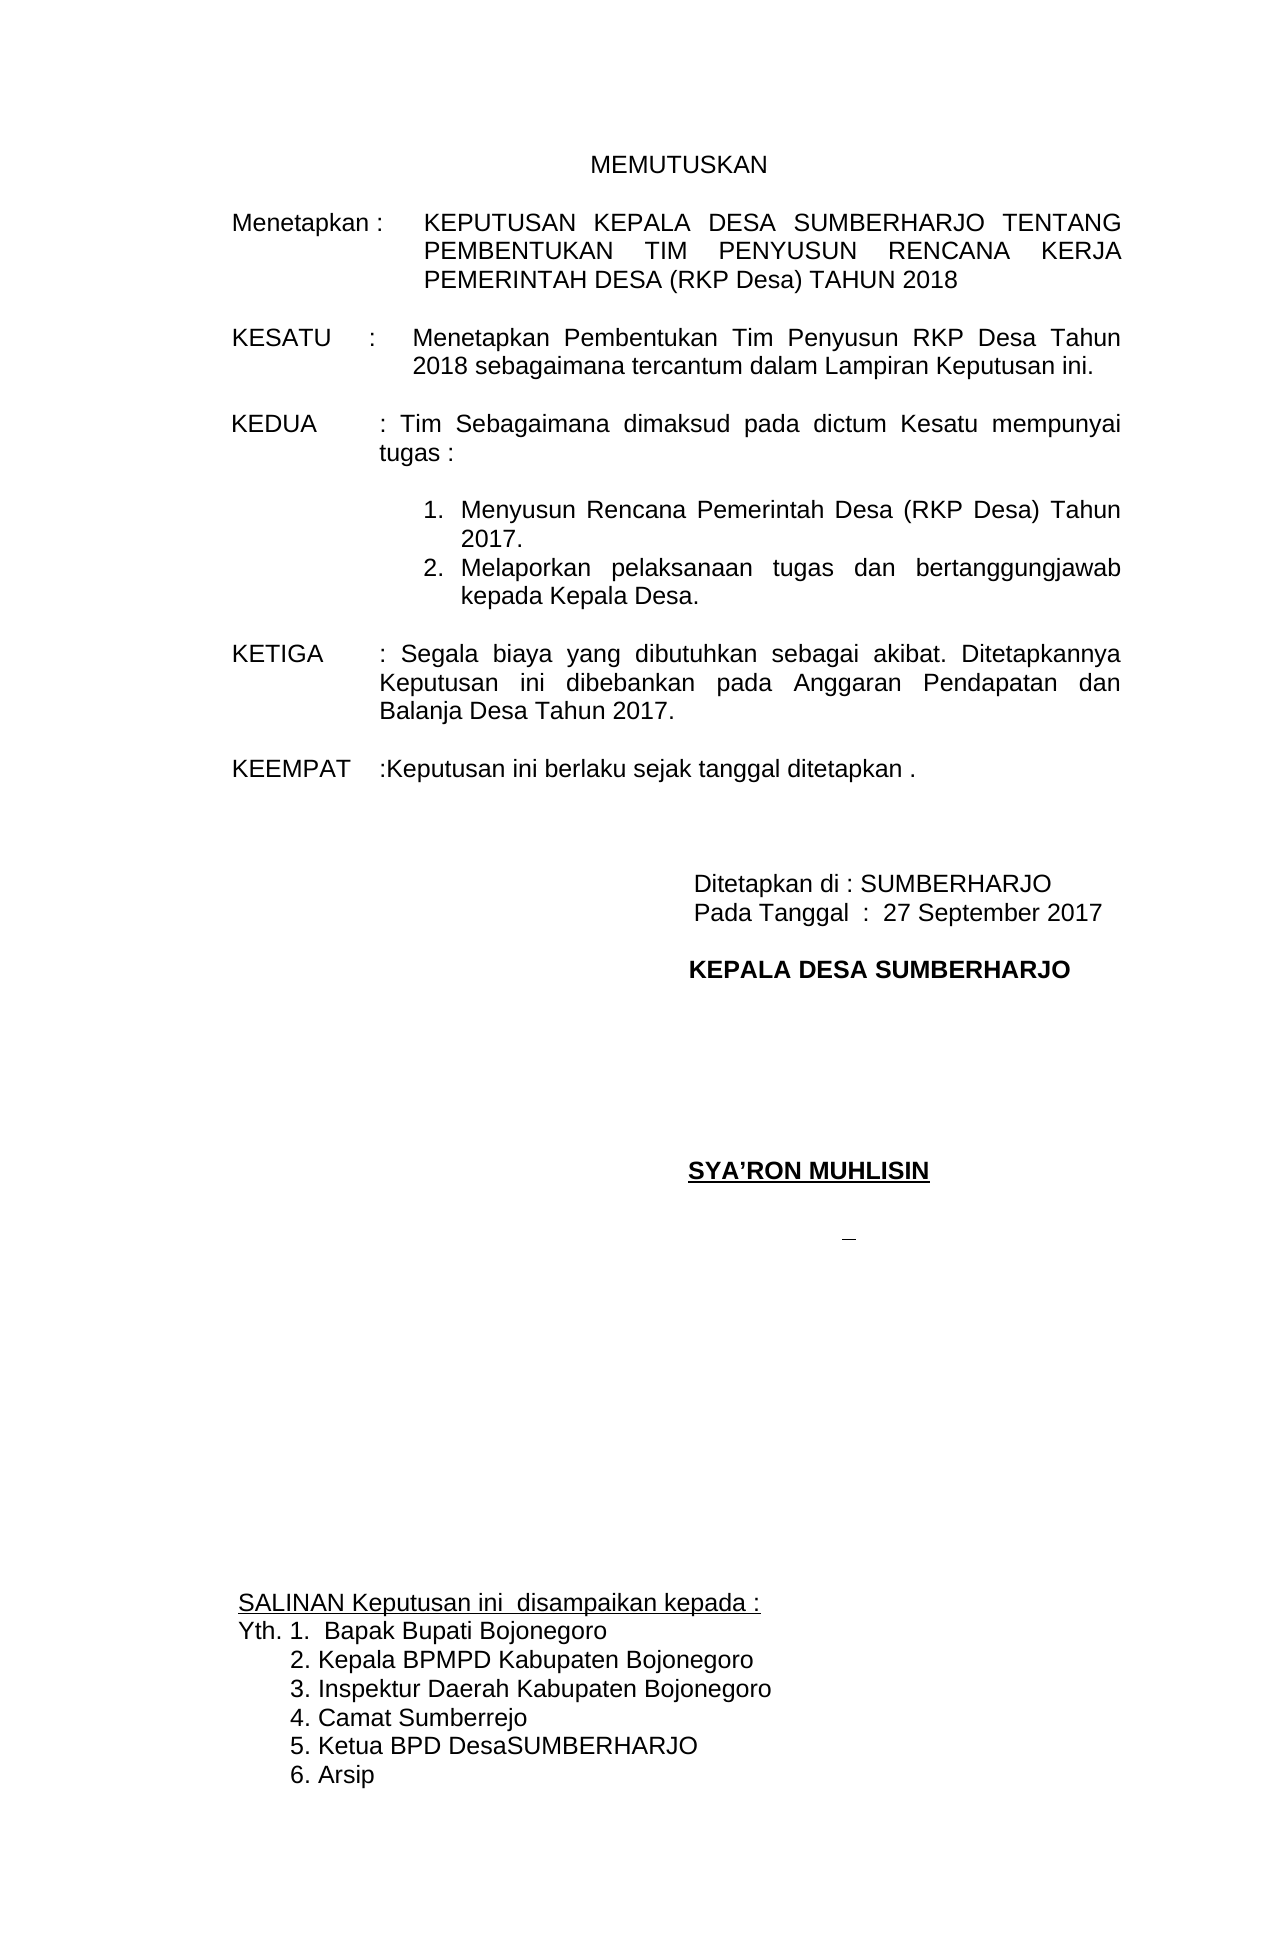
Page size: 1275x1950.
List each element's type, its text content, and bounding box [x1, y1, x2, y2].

text Pada Tanggal : 27 September 2017 [693, 897, 1122, 926]
list Menyusun Rencana Pemerintah Desa (RKP Desa) Tahun 2017. [423, 495, 1122, 552]
text SYA’RON MUHLISIN [688, 1156, 1122, 1185]
text KEEMPAT :Keputusan ini berlaku sejak tanggal ditetapkan . [232, 754, 1122, 782]
text 3. Inspektur Daerah Kabupaten Bojonegoro [238, 1674, 1122, 1702]
text Yth. 1. Bapak Bupati Bojonegoro [238, 1616, 1122, 1645]
text 2. Kepala BPMPD Kabupaten Bojonegoro [238, 1645, 1122, 1674]
list Melaporkan pelaksanaan tugas dan bertanggungjawab kepada Kepala Desa. [423, 552, 1122, 610]
text MEMUTUSKAN [236, 150, 1122, 179]
text KEDUA : Tim Sebagaimana dimaksud pada dictum Kesatu mempunyai tugas : [231, 409, 1122, 466]
text Ditetapkan di : SUMBERHARJO [637, 869, 1122, 897]
text 6. Arsip [238, 1760, 1122, 1789]
text KESATU : Menetapkan Pembentukan Tim Penyusun RKP Desa Tahun 2018 sebagaimana tercantum dalam Lampiran Keputusan ini. [232, 322, 1122, 380]
text KETIGA : Segala biaya yang dibutuhkan sebagai akibat. Ditetapkannya Keputusan ini dibebankan pada Anggaran Pendapatan dan Balanja Desa Tahun 2017. [232, 639, 1122, 725]
text KEPALA DESA SUMBERHARJO [613, 955, 1122, 984]
text SALINAN Keputusan ini disampaikan kepada : [238, 1587, 1122, 1616]
text 4. Camat Sumberrejo [238, 1702, 1122, 1731]
text Menetapkan : KEPUTUSAN KEPALA DESA SUMBERHARJO TENTANG PEMBENTUKAN TIM PENYUSUN RENCANA KERJA PEMERINTAH DESA (RKP Desa) TAHUN 2018 [232, 207, 1122, 294]
text 5. Ketua BPD DesaSUMBERHARJO [238, 1731, 1122, 1760]
